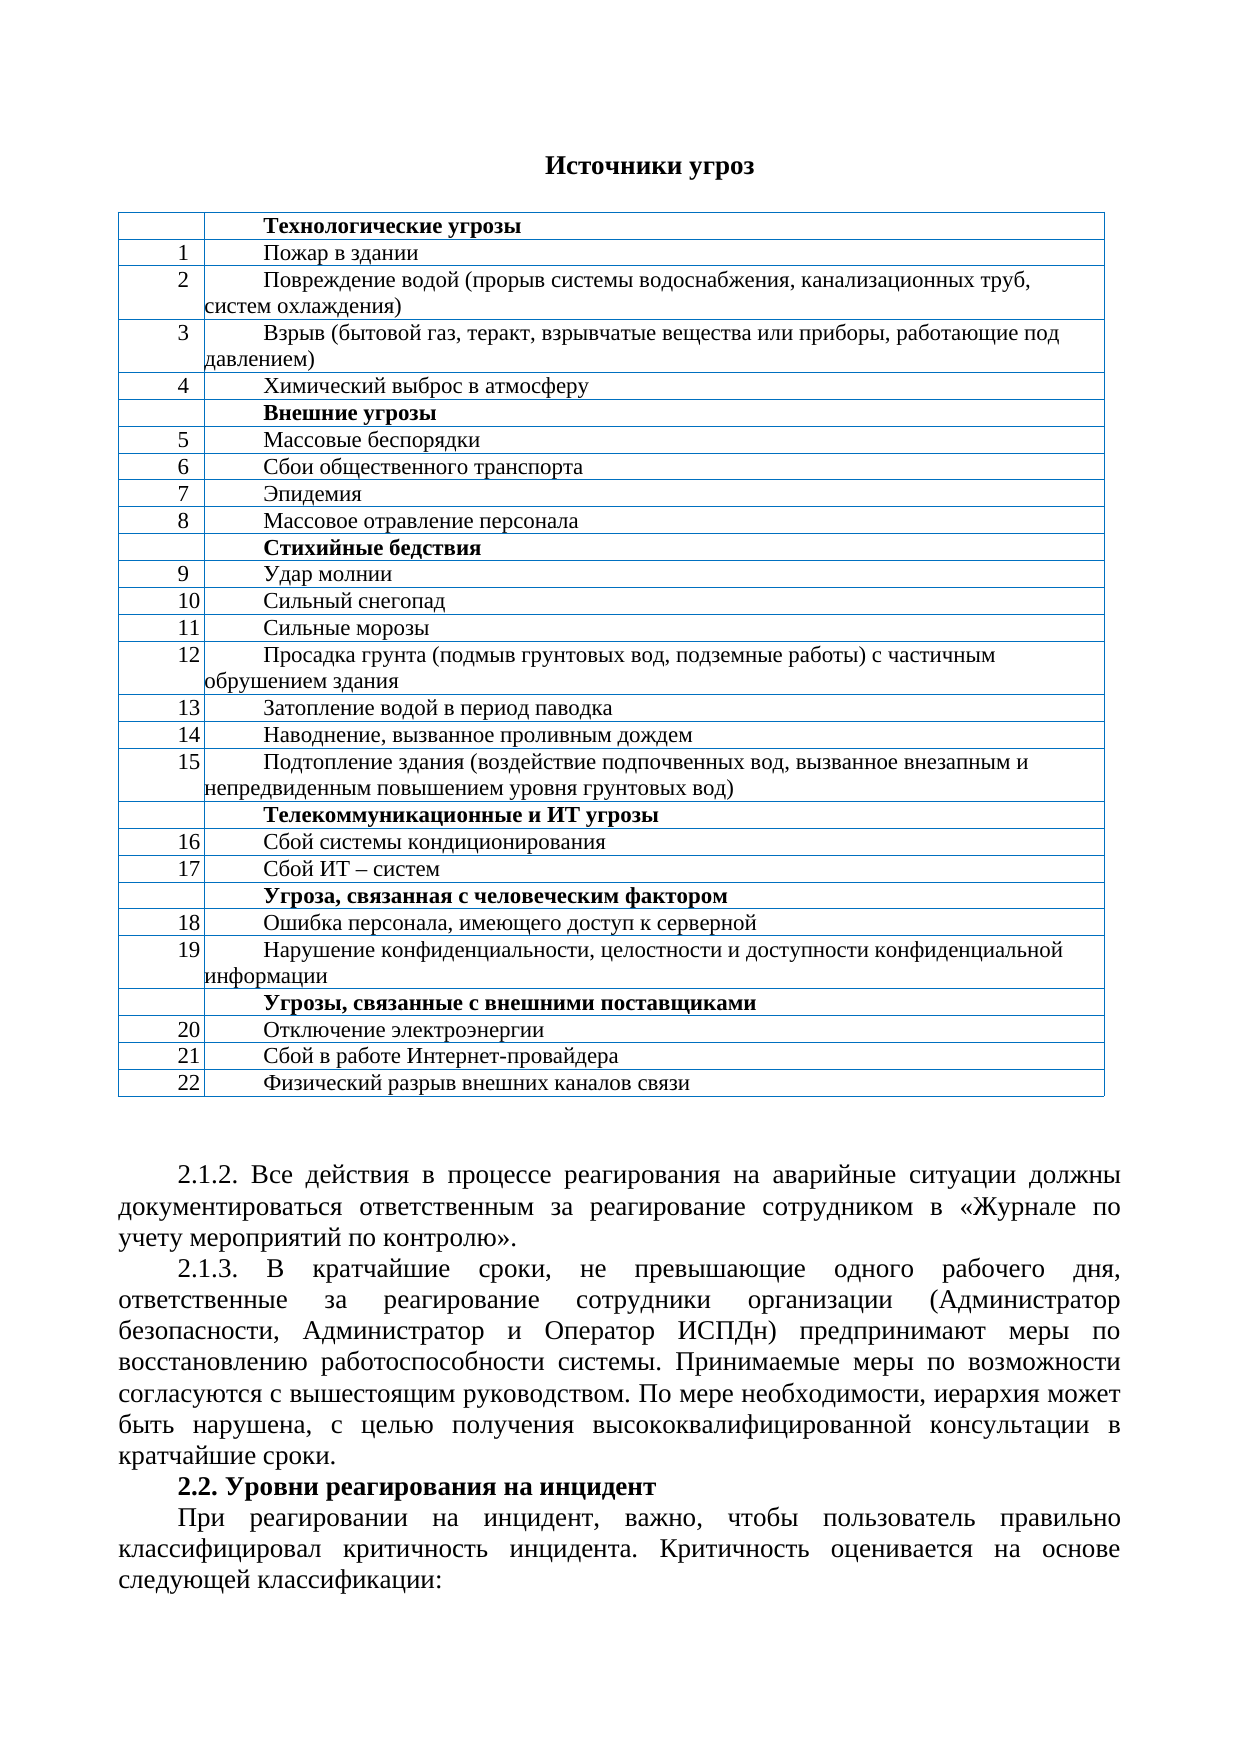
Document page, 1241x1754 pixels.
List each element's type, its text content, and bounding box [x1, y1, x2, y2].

table_cell Стихийные бедствия [205, 534, 1104, 560]
table_cell Сбой системы кондиционирования [205, 829, 1104, 854]
table_cell 1 [119, 240, 204, 265]
table_cell Массовые беспорядки [205, 427, 1104, 452]
table_cell Массовое отравление персонала [205, 507, 1104, 533]
table_cell Внешние угрозы [205, 400, 1104, 426]
table_cell 21 [119, 1043, 204, 1069]
table_cell 18 [119, 909, 204, 935]
table_cell [119, 534, 204, 560]
table_cell 11 [119, 615, 204, 641]
text Источники угроз [118, 149, 1122, 180]
table_cell Наводнение, вызванное проливным дождем [205, 722, 1104, 747]
table_cell Химический выброс в атмосферу [205, 373, 1104, 399]
table_cell Сбой в работе Интернет-провайдера [205, 1043, 1104, 1069]
table_cell 8 [119, 507, 204, 533]
table_cell Взрыв (бытовой газ, теракт, взрывчатые вещества или приборы, работающие под давлением) [205, 320, 1104, 372]
table_cell Просадка грунта (подмыв грунтовых вод, подземные работы) с частичным обрушением здания [205, 642, 1104, 694]
table_cell [119, 883, 204, 908]
table_cell 15 [119, 749, 204, 801]
table_cell 12 [119, 642, 204, 694]
table_cell 2 [119, 266, 204, 318]
table_cell 7 [119, 480, 204, 506]
table_header [119, 213, 204, 238]
table_cell 14 [119, 722, 204, 747]
table_header Технологические угрозы [205, 213, 1104, 238]
table_cell Телекоммуникационные и ИТ угрозы [205, 802, 1104, 828]
table_cell Физический разрыв внешних каналов связи [205, 1070, 1104, 1096]
table_cell Нарушение конфиденциальности, целостности и доступности конфиденциальной информации [205, 936, 1104, 988]
table_cell 20 [119, 1016, 204, 1042]
table_cell [119, 989, 204, 1015]
table_cell 13 [119, 695, 204, 721]
table_cell 4 [119, 373, 204, 399]
table_cell [119, 400, 204, 426]
table_cell 5 [119, 427, 204, 452]
text 2.2. Уровни реагирования на инцидент [118, 1470, 1122, 1501]
table_cell Ошибка персонала, имеющего доступ к серверной [205, 909, 1104, 935]
text 2.1.3. В кратчайшие сроки, не превышающие одного рабочего дня, ответственные за реагирование сотрудники организации (Администратор безопасности, Администратор и Оператор ИСПДн) предпринимают меры по восстановлению работоспособности системы. Принимаемые меры по возможности согласуются с вышестоящим руководством. По мере необходимости, иерархия может быть нарушена, с целью получения высококвалифицированной консультации в кратчайшие сроки. [118, 1252, 1122, 1470]
table_cell Угрозы, связанные с внешними поставщиками [205, 989, 1104, 1015]
table_cell 16 [119, 829, 204, 854]
table_cell 17 [119, 856, 204, 881]
table_cell 6 [119, 454, 204, 479]
table_cell Сильный снегопад [205, 588, 1104, 614]
table_cell Сбой ИТ – систем [205, 856, 1104, 881]
table_cell Затопление водой в период паводка [205, 695, 1104, 721]
table_cell 9 [119, 561, 204, 587]
table_cell 22 [119, 1070, 204, 1096]
table_cell Отключение электроэнергии [205, 1016, 1104, 1042]
table_cell Подтопление здания (воздействие подпочвенных вод, вызванное внезапным и непредвиденным повышением уровня грунтовых вод) [205, 749, 1104, 801]
table_cell [119, 802, 204, 828]
table_cell 19 [119, 936, 204, 988]
table_cell Повреждение водой (прорыв системы водоснабжения, канализационных труб, систем охлаждения) [205, 266, 1104, 318]
table_cell Сильные морозы [205, 615, 1104, 641]
table_cell Эпидемия [205, 480, 1104, 506]
table_cell Пожар в здании [205, 240, 1104, 265]
text 2.1.2. Все действия в процессе реагирования на аварийные ситуации должны документироваться ответственным за реагирование сотрудником в «Журнале по учету мероприятий по контролю». [118, 1159, 1122, 1252]
text При реагировании на инцидент, важно, чтобы пользователь правильно классифицировал критичность инцидента. Критичность оценивается на основе следующей классификации: [118, 1501, 1122, 1595]
table_cell Сбои общественного транспорта [205, 454, 1104, 479]
table_cell 3 [119, 320, 204, 372]
table_cell Удар молнии [205, 561, 1104, 587]
table_cell 10 [119, 588, 204, 614]
table_cell Угроза, связанная с человеческим фактором [205, 883, 1104, 908]
